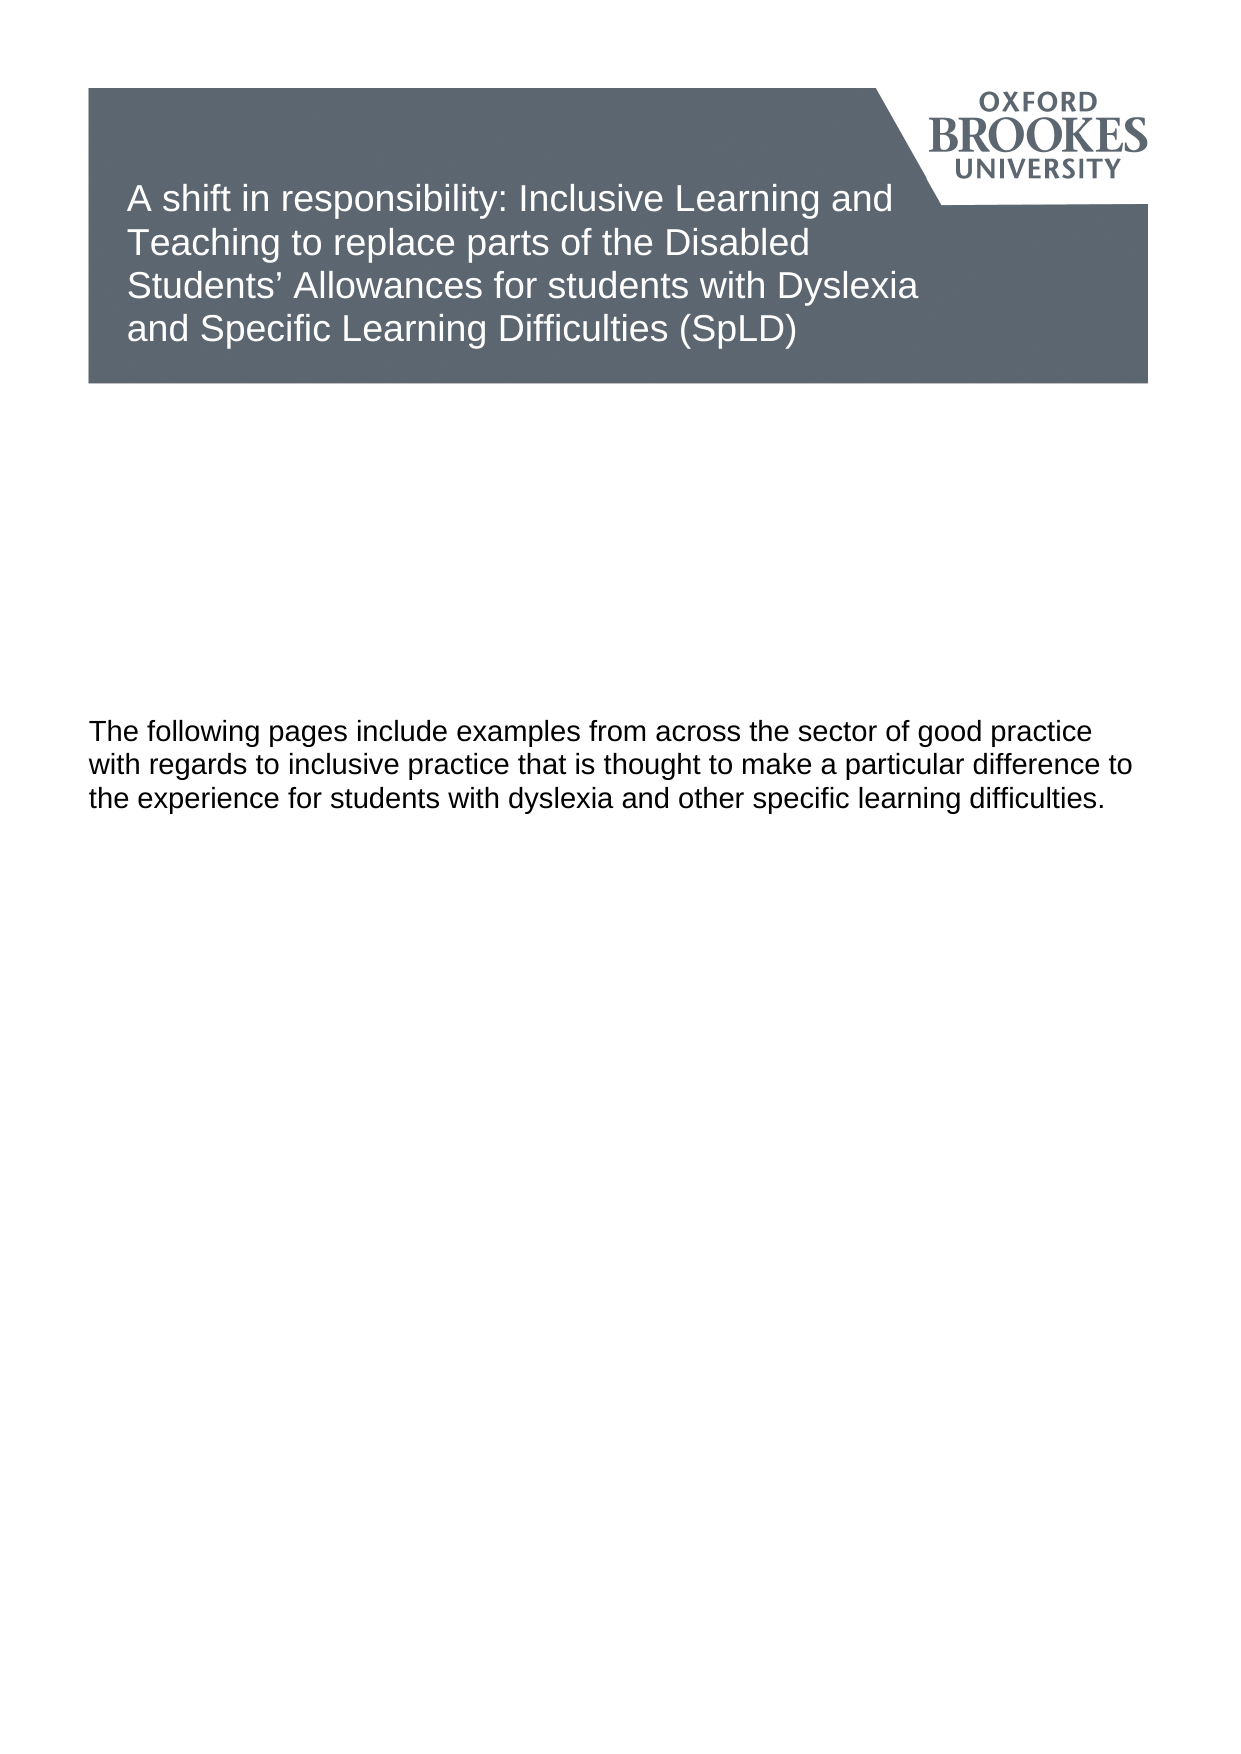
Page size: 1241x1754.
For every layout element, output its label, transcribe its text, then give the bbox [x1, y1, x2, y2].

picture [0, 0, 1236, 397]
text The following pages include examples from across the sector of good practice with regards to inclusive practice that is thought to make a particular difference to the experience for students with dyslexia and other specific learning difficulties. [89, 714, 1152, 814]
